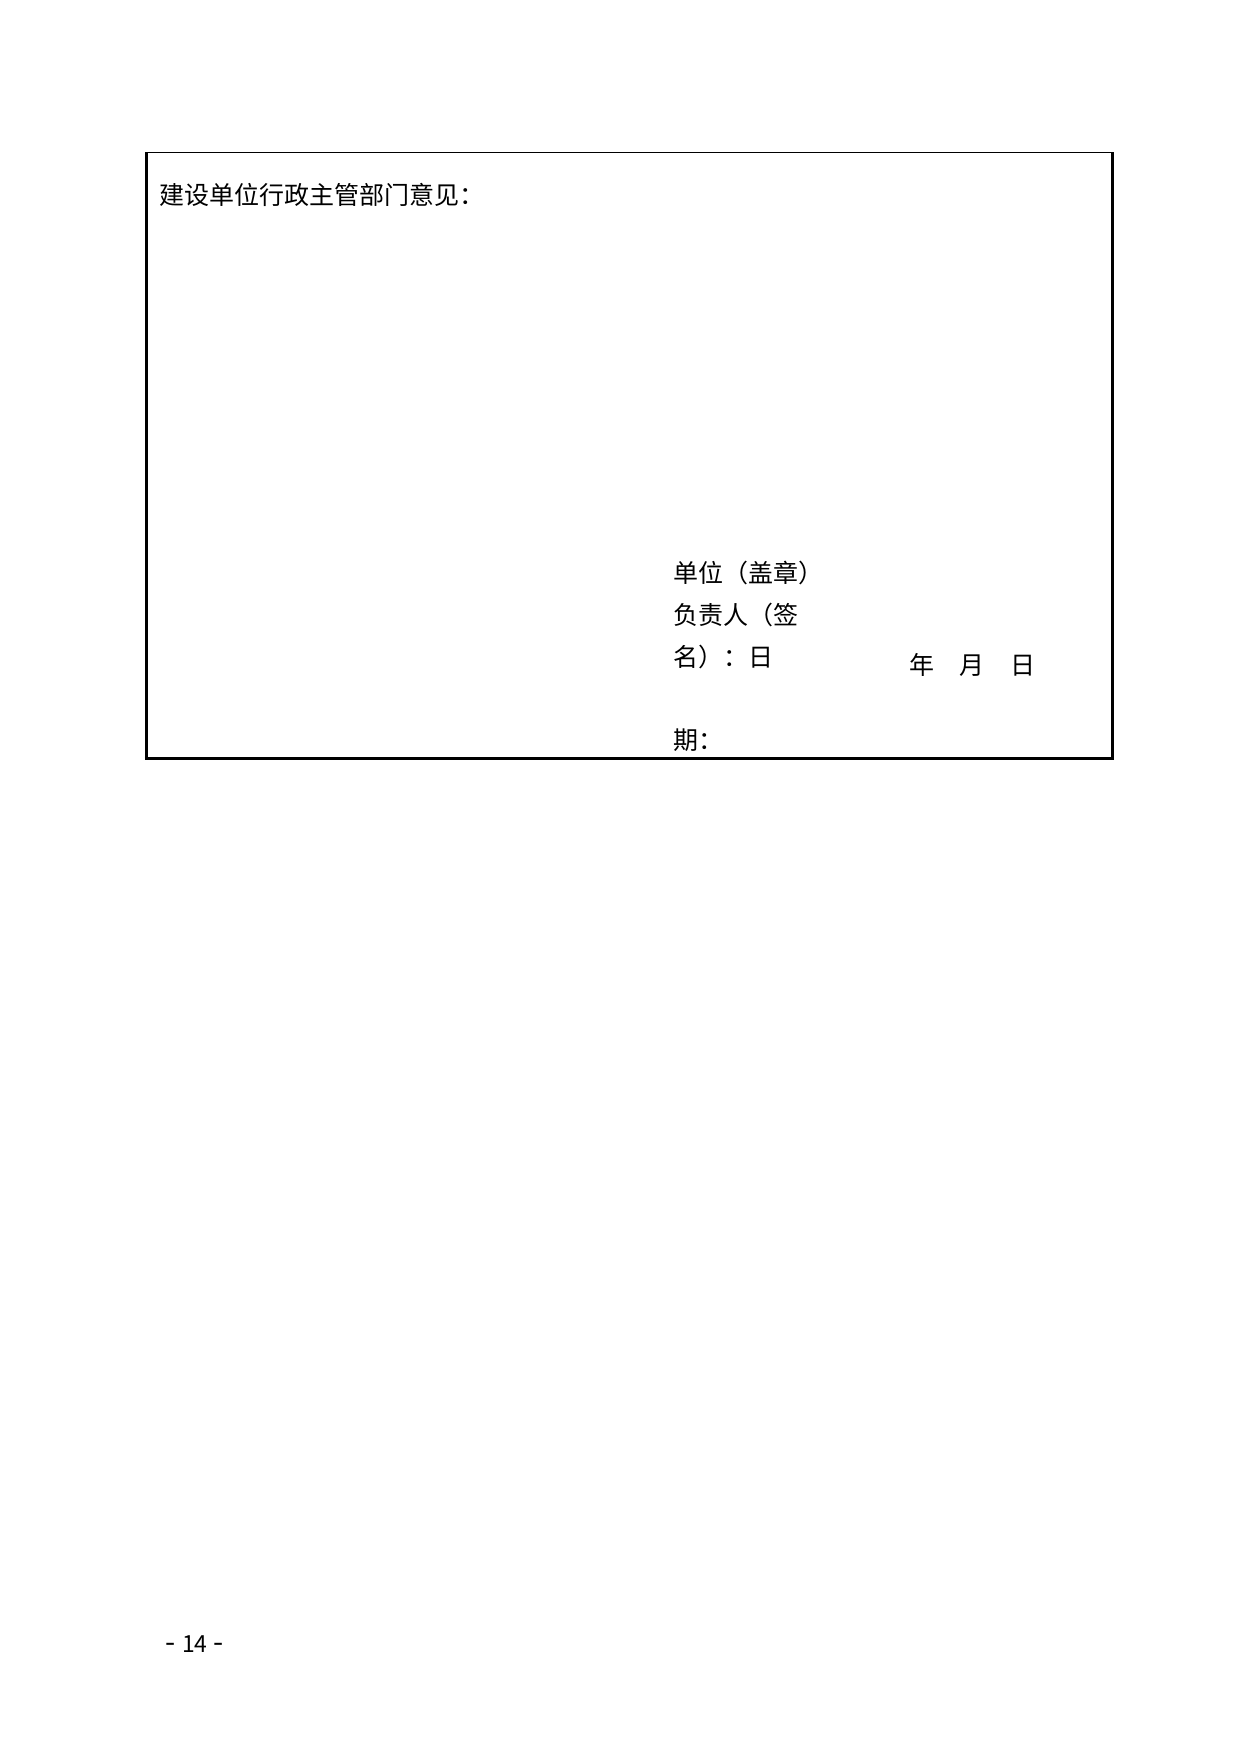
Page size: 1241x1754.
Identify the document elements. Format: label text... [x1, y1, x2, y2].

table_cell 日 [996, 153, 1111, 757]
table_cell 月 [946, 153, 996, 757]
table_cell 建设单位行政主管部门意见： [148, 153, 600, 757]
table_cell 年 [889, 153, 946, 757]
table_cell 单位（盖章） 负责人（签名）：日 期： [600, 153, 889, 757]
